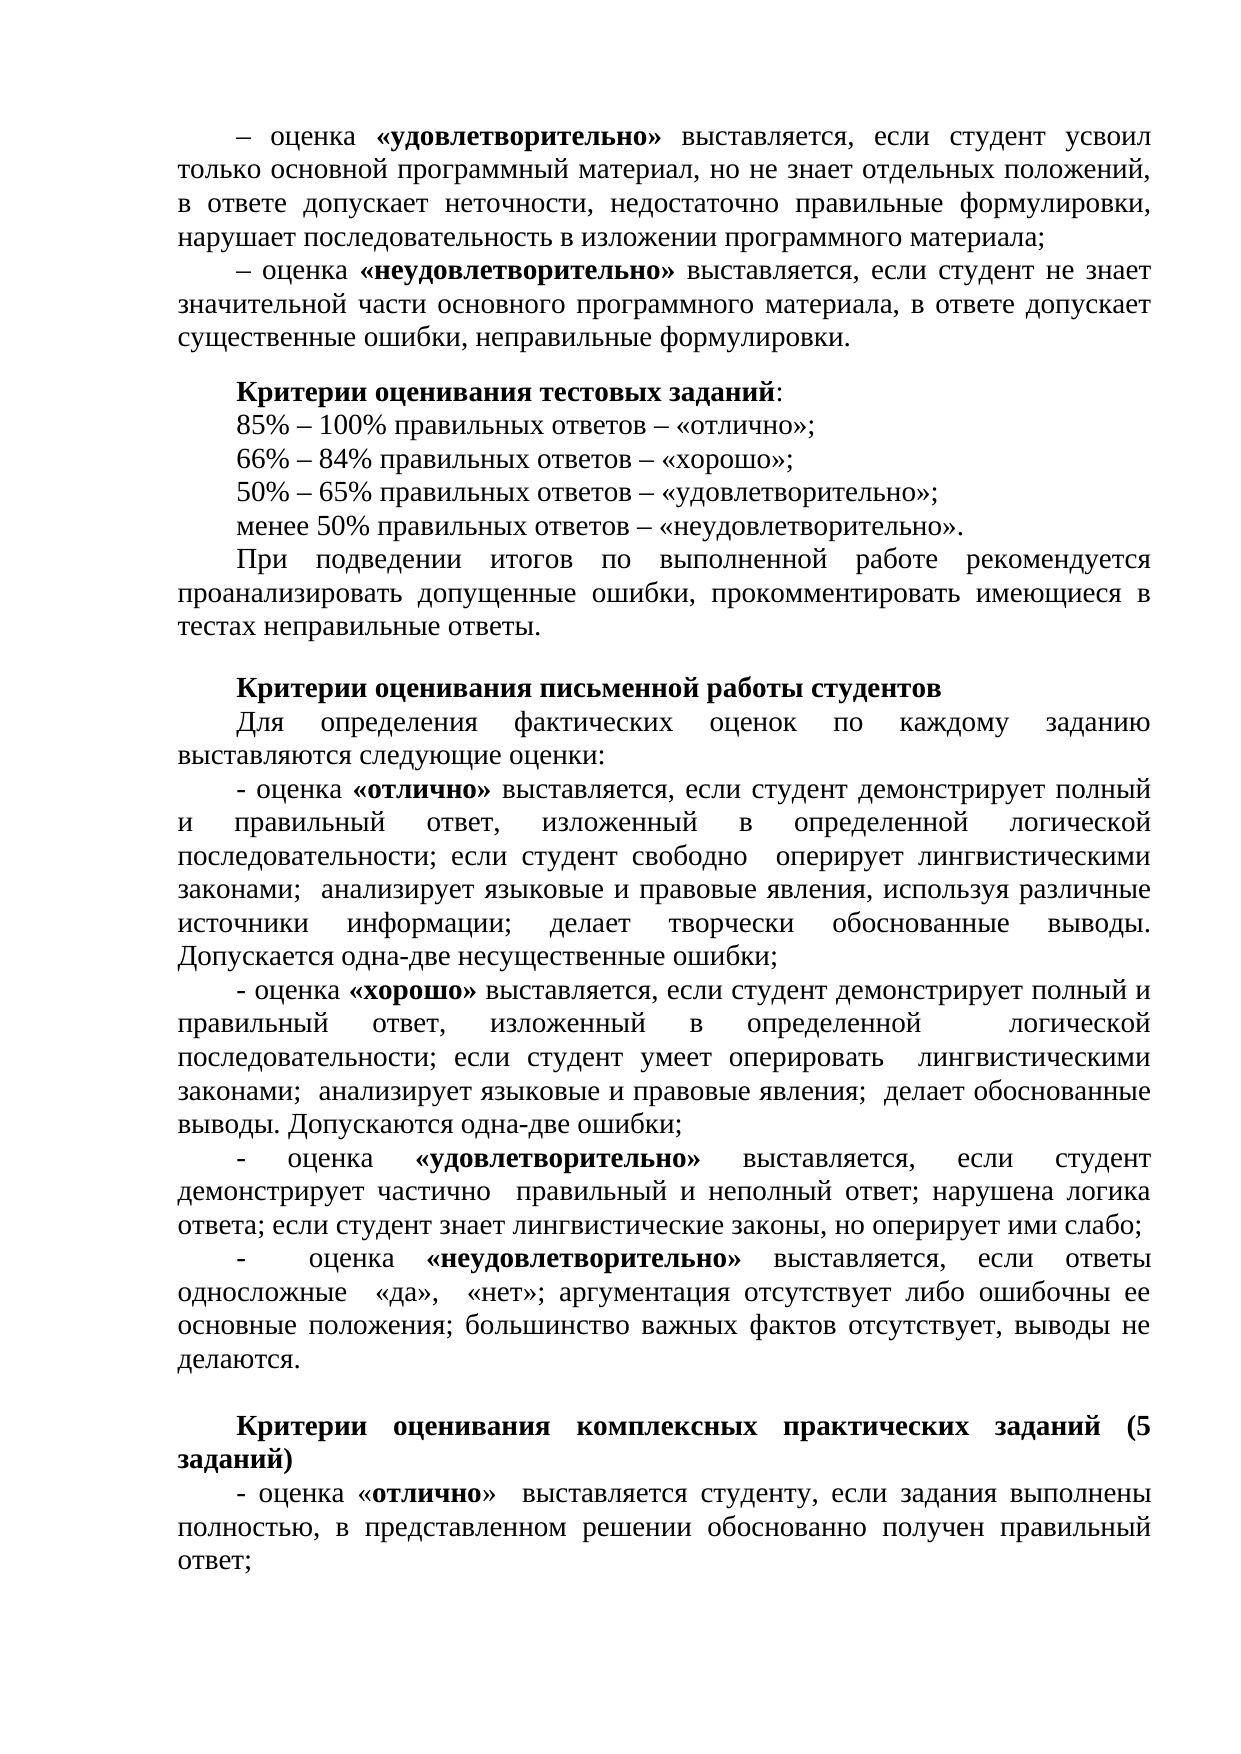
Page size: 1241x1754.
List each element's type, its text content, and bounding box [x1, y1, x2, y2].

text Критерии оценивания письменной работы студентов [177, 670, 1152, 704]
text - оценка «хорошо» выставляется, если студент демонстрирует полный и правильный ответ, изложенный в определенной логической последовательности; если студент умеет оперировать лингвистическими законами; анализирует языковые и правовые явления; делает обоснованные выводы. Допускаются одна-две ошибки; [177, 972, 1152, 1140]
text Критерии оценивания тестовых заданий: [177, 374, 1152, 407]
text - оценка «неудовлетворительно» выставляется, если ответы односложные «да», «нет»; аргументация отсутствует либо ошибочны ее основные положения; большинство важных фактов отсутствует, выводы не делаются. [177, 1240, 1152, 1374]
text Для определения фактических оценок по каждому заданию выставляются следующие оценки: [177, 704, 1152, 771]
text менее 50% правильных ответов – «неудовлетворительно». [177, 508, 1152, 541]
text 50% – 65% правильных ответов – «удовлетворительно»; [177, 474, 1152, 508]
text При подведении итогов по выполненной работе рекомендуется проанализировать допущенные ошибки, прокомментировать имеющиеся в тестах неправильные ответы. [177, 541, 1152, 642]
text Критерии оценивания комплексных практических заданий (5 заданий) [177, 1408, 1152, 1475]
text - оценка «отлично» выставляется, если студент демонстрирует полный и правильный ответ, изложенный в определенной логической последовательности; если студент свободно оперирует лингвистическими законами; анализирует языковые и правовые явления, используя различные источники информации; делает творчески обоснованные выводы. Допускается одна-две несущественные ошибки; [177, 771, 1152, 972]
text - оценка «отлично» выставляется студенту, если задания выполнены полностью, в представленном решении обоснованно получен правильный ответ; [177, 1475, 1152, 1576]
text - оценка «удовлетворительно» выставляется, если студент демонстрирует частично правильный и неполный ответ; нарушена логика ответа; если студент знает лингвистические законы, но оперирует ими слабо; [177, 1140, 1152, 1240]
text – оценка «неудовлетворительно» выставляется, если студент не знает значительной части основного программного материала, в ответе допускает существенные ошибки, неправильные формулировки. [177, 252, 1152, 353]
text 85% – 100% правильных ответов – «отлично»; [177, 407, 1152, 441]
text – оценка «удовлетворительно» выставляется, если студент усвоил только основной программный материал, но не знает отдельных положений, в ответе допускает неточности, недостаточно правильные формулировки, нарушает последовательность в изложении программного материала; [177, 118, 1152, 252]
text 66% – 84% правильных ответов – «хорошо»; [177, 441, 1152, 474]
